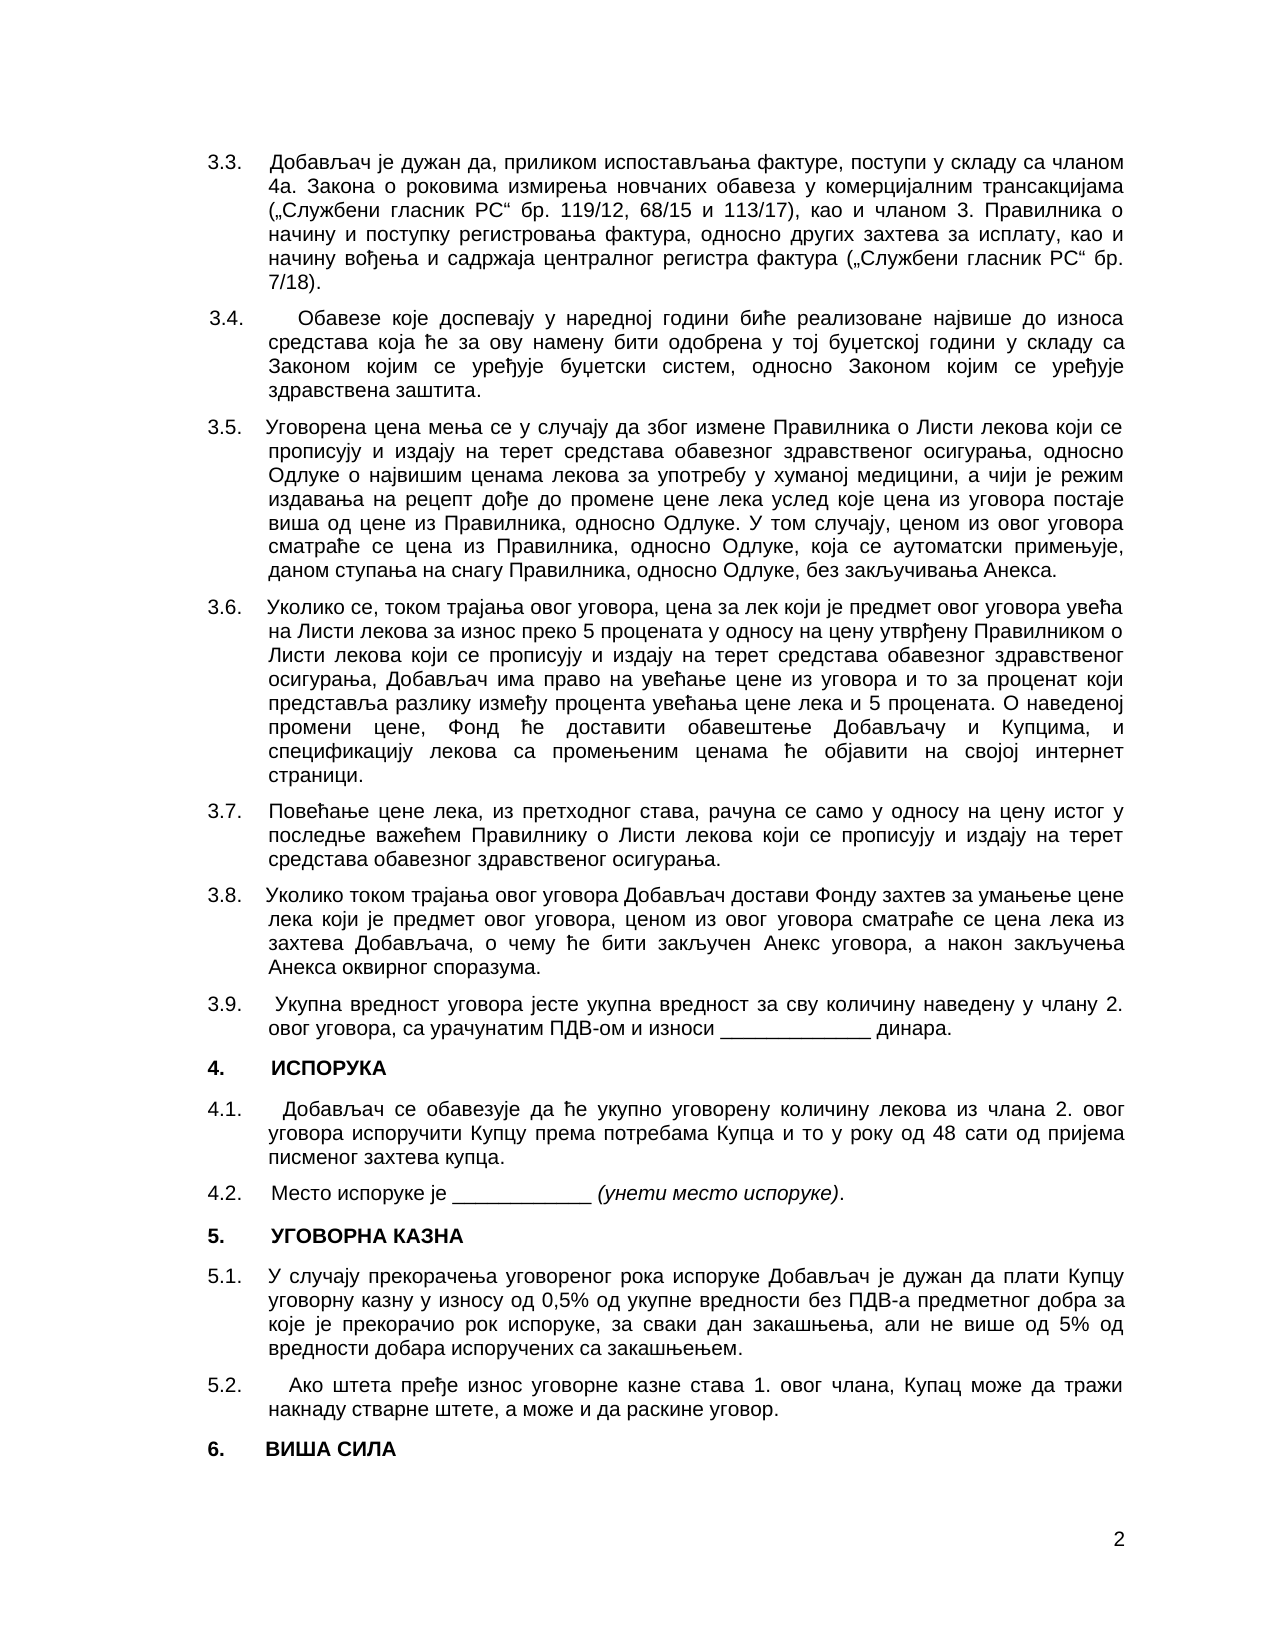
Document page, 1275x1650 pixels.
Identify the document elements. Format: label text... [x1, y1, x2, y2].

text 3.3. Добављач је дужан да, приликом испостављања фактуре, поступи у складу са чланом 4а. Закона о роковима измирења новчаних обавеза у комерцијалним трансакцијама („Службени гласник РС“ бр. 119/12, 68/15 и 113/17), као и чланом 3. Правилника о начину и поступку регистровања фактура, односно других захтева за исплату, као и начину вођења и садржаја централног регистра фактура („Службени гласник РС“ бр. 7/18). [207, 150, 1125, 294]
text 6. ВИША СИЛА [207, 1437, 1125, 1461]
text 4.1. Добављач се обавезује да ће укупно уговорену количину лекова из члана 2. овог уговора испоручити Купцу према потребама Купца и то у року од 48 сати од пријема писменог захтева купца. [207, 1097, 1125, 1169]
text 4. ИСПОРУКА [207, 1056, 1125, 1080]
text 3.4. Oбавезе које доспевају у наредној години биће реализоване највише до износа средстава која ће за ову намену бити одобрена у тој буџетској години у складу са Законом којим се уређује буџетски систем, односно Законом којим се уређује здравствена заштита. [209, 306, 1125, 402]
text 4.2. Место испоруке је ____________ (унети место испоруке). [207, 1181, 1125, 1205]
text 5. УГОВОРНА КАЗНА [207, 1224, 1125, 1248]
text 3.6. Уколико се, током трајања овог уговора, цена за лек који је предмет овог уговора увећа на Листи лекова за износ преко 5 процената у односу на цену утврђену Правилником о Листи лекова који се прописују и издају на терет средстава обавезног здравственог осигурања, Добављач има право на увећање цене из уговора и то за проценат који представља разлику између процента увећања цене лека и 5 процената. О наведеној промени цене, Фонд ће доставити обавештење Добављачу и Купцима, и спецификацију лекова са промењеним ценама ће објавити на својој интернет страници. [207, 595, 1125, 786]
text 3.5. Уговорена цена мења се у случају да због измене Правилника о Листи лекова који се прописују и издају на терет средстава обавезног здравственог осигурања, односно Одлуке о највишим ценама лекова за употребу у хуманој медицини, а чији је режим издавања на рецепт дође до промене цене лека услед које цена из уговора постаје виша од цене из Правилника, односно Одлуке. У том случају, ценом из овог уговора сматраће се цена из Правилника, односно Одлуке, која се аутоматски примењује, даном ступања на снагу Правилника, односно Одлуке, без закључивања Анекса. [207, 414, 1125, 582]
text 5.2. Ако штета пређе износ уговорне казне става 1. овог члана, Купац може да тражи накнаду стварне штете, а може и да раскине уговор. [207, 1373, 1125, 1421]
text 3.9. Укупна вредност уговора јесте укупна вредност за сву количину наведену у члану 2. овог уговора, са урачунатим ПДВ-ом и износи _____________ динара. [207, 992, 1125, 1039]
text 3.8. Уколико током трајања овог уговора Добављач достави Фонду захтев за умањење цене лека који је предмет овог уговора, ценом из овог уговора сматраће се цена лека из захтева Добављача, о чему ће бити закључен Анекс уговора, а након закључења Анекса оквирног споразума. [207, 883, 1125, 979]
text 3.7. Повећање цене лека, из претходног става, рачуна се само у односу на цену истог у последње важећем Правилнику о Листи лекова који се прописују и издају на терет средстава обавезног здравственог осигурања. [207, 799, 1125, 871]
text 5.1. У случају прекорачења уговореног рока испоруке Добављач је дужан да плати Купцу уговорну казну у износу од 0,5% од укупне вредности без ПДВ-а предметног добра за које је прекорачио рок испоруке, за сваки дан закашњења, али не више од 5% од вредности добара испоручених са закашњењем. [207, 1264, 1125, 1360]
